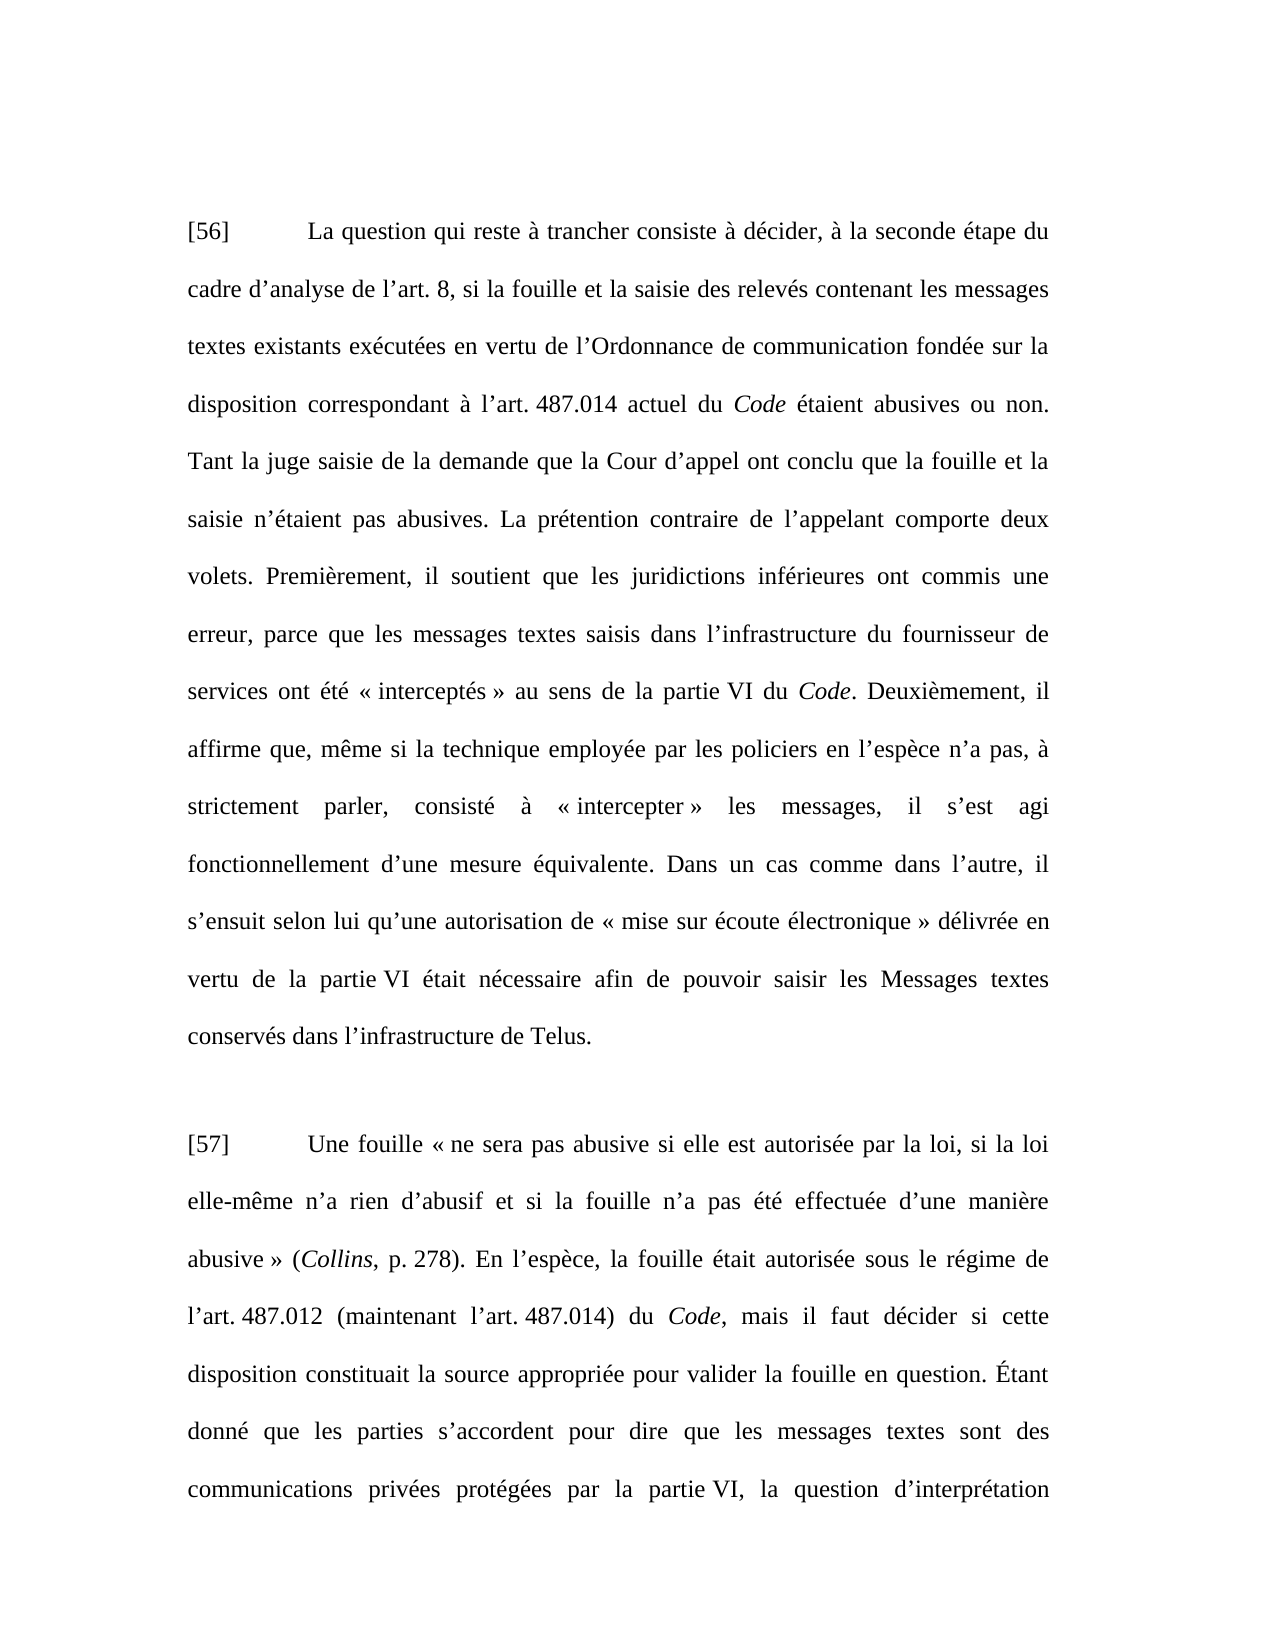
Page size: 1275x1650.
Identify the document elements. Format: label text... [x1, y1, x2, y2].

text La question qui reste à trancher consiste à décider, à la seconde étape du cadre d’analyse de l’art. 8, si la fouille et la saisie des relevés contenant les messages textes existants exécutées en vertu de l’Ordonnance de communication fondée sur la disposition correspondant à l’art. 487.014 actuel du Code étaient abusives ou non. Tant la juge saisie de la demande que la Cour d’appel ont conclu que la fouille et la saisie n’étaient pas abusives. La prétention contraire de l’appelant comporte deux volets. Premièrement, il soutient que les juridictions inférieures ont commis une erreur, parce que les messages textes saisis dans l’infrastructure du fournisseur de services ont été « interceptés » au sens de la partie VI du Code. Deuxièmement, il affirme que, même si la technique employée par les policiers en l’espèce n’a pas, à strictement parler, consisté à « intercepter » les messages, il s’est agi fonctionnellement d’une mesure équivalente. Dans un cas comme dans l’autre, il s’ensuit selon lui qu’une autorisation de « mise sur écoute électronique » délivrée en vertu de la partie VI était nécessaire afin de pouvoir saisir les Messages textes conservés dans l’infrastructure de Telus. [187, 216, 1050, 1050]
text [187, 1129, 1050, 1503]
